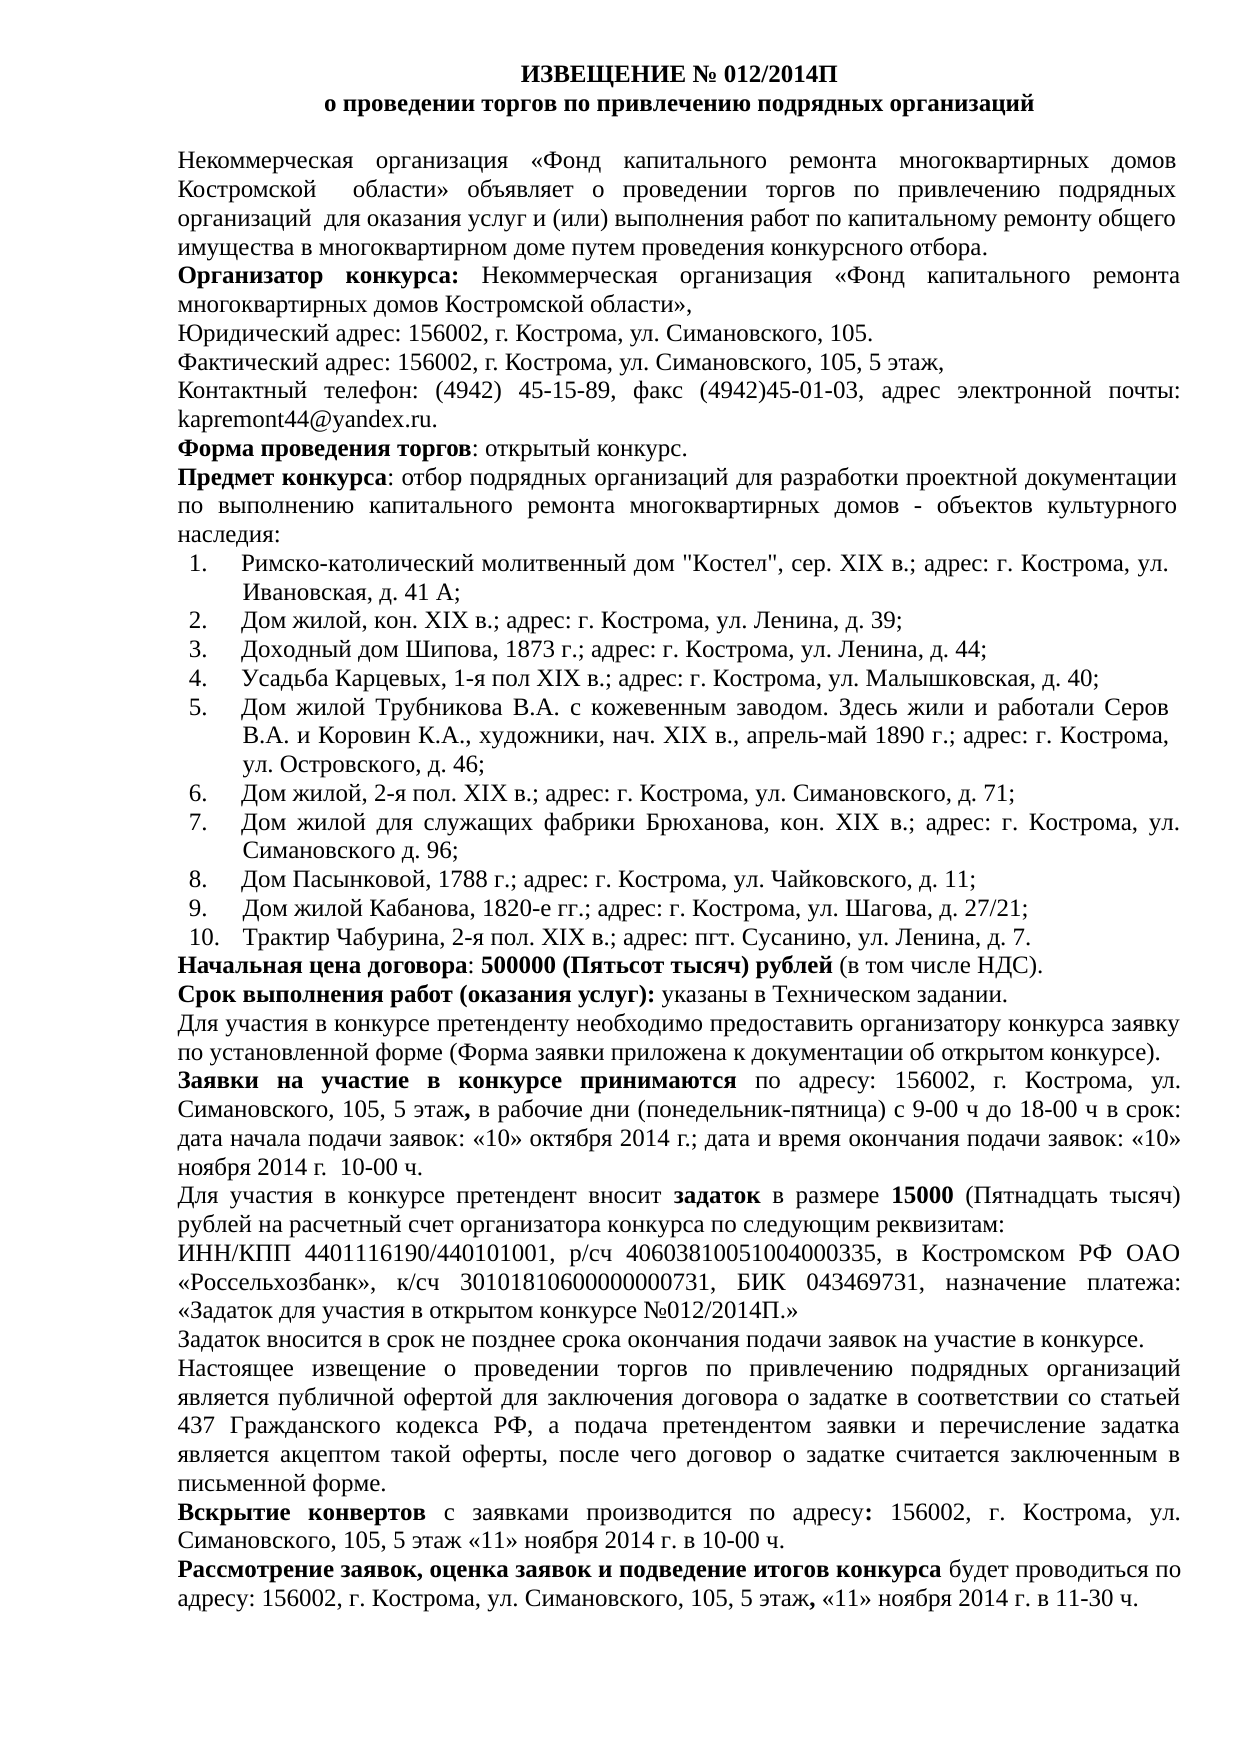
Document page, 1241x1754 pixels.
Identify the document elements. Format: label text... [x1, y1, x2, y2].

table_cell 8. [189, 864, 231, 893]
table_cell 6. [189, 778, 231, 807]
table_cell 2. [189, 605, 231, 634]
text Для участия в конкурсе претенденту необходимо предоставить организатору конкурса заявку по установленной форме (Форма заявки приложена к документации об открытом конкурсе). [177, 1008, 1181, 1065]
list Фактический адрес: 156002, г. Кострома, ул. Симановского, 105, 5 этаж, [177, 347, 1181, 375]
list Организатор конкурса: Некоммерческая организация «Фонд капитального ремонта многоквартирных домов Костромской области», [177, 260, 1181, 318]
text Предмет конкурса: отбор подрядных организаций для разработки проектной документации по выполнению капитального ремонта многоквартирных домов - объектов культурного наследия: [177, 462, 1177, 548]
table_cell Дом жилой, 2-я пол. XIX в.; адрес: г. Кострома, ул. Симановского, д. 71; [231, 778, 1181, 807]
table_cell Доходный дом Шипова, 1873 г.; адрес: г. Кострома, ул. Ленина, д. 44; [231, 634, 1181, 663]
table_cell Дом жилой для служащих фабрики Брюханова, кон. XIX в.; адрес: г. Кострома, ул. Симановского д. 96; [231, 807, 1181, 864]
text Заявки на участие в конкурсе принимаются по адресу: 156002, г. Кострома, ул. Симановского, 105, 5 этаж, в рабочие дни (понедельник-пятница) с 9-00 ч до 18-00 ч в срок: дата начала подачи заявок: «10» октября 2014 г.; дата и время окончания подачи заявок: «10» ноября 2014 г. 10-00 ч. [177, 1065, 1181, 1180]
table_header 1. [189, 548, 231, 605]
table_cell 5. [189, 692, 231, 778]
table_cell Дом Пасынковой, .; адрес: г. Кострома, ул. Чайковского, д. 11; [231, 864, 1181, 893]
text Для участия в конкурсе претендент вносит задаток в размере 15000 (Пятнадцать тысяч) рублей на расчетный счет организатора конкурса по следующим реквизитам: [177, 1180, 1181, 1238]
table_cell 9. [189, 893, 231, 922]
table_cell Усадьба Карцевых, 1-я пол XIX в.; адрес: г. Кострома, ул. Малышковская, д. 40; [231, 663, 1181, 692]
list Юридический адрес: 156002, г. Кострома, ул. Симановского, 105. [177, 318, 1181, 347]
table_cell 7. [189, 807, 231, 864]
text о проведении торгов по привлечению подрядных организаций [177, 88, 1181, 117]
text Некоммерческая организация «Фонд капитального ремонта многоквартирных домов Костромской области» объявляет о проведении торгов по привлечению подрядных организаций для оказания услуг и (или) выполнения работ по капитальному ремонту общего имущества в многоквартирном доме путем проведения конкурсного отбора. [177, 145, 1177, 260]
text Рассмотрение заявок, оценка заявок и подведение итогов конкурса будет проводиться по адресу: 156002, г. Кострома, ул. Симановского, 105, 5 этаж, «11» ноября 2014 г. в 11-30 ч. [177, 1554, 1181, 1612]
text Начальная цена договора: 500000 (Пятьсот тысяч) рублей (в том числе НДС). [177, 950, 1181, 979]
text Задаток вносится в срок не позднее срока окончания подачи заявок на участие в конкурсе. [177, 1324, 1181, 1353]
table_cell 3. [189, 634, 231, 663]
table_cell Дом жилой Кабанова, 1820-е гг.; адрес: г. Кострома, ул. Шагова, д. 27/21; [231, 893, 1181, 922]
table_cell Дом жилой Трубникова В.А. с кожевенным заводом. Здесь жили и работали Серов В.А. и Коровин К.А., художники, нач. XIX в., апрель-май .; адрес: г. Кострома, ул. Островского, д. 46; [231, 692, 1181, 778]
list Форма проведения торгов: открытый конкурс. [177, 433, 1181, 462]
text ИЗВЕЩЕНИЕ № 012/2014П [177, 59, 1181, 88]
table_header Римско-католический молитвенный дом "Костел", сер. XIX в.; адрес: г. Кострома, ул. Ивановская, д. 41 А; [231, 548, 1181, 605]
table_cell Трактир Чабурина, 2-я пол. XIX в.; адрес: пгт. Сусанино, ул. Ленина, д. 7. [231, 922, 1181, 950]
text Срок выполнения работ (оказания услуг): указаны в Техническом задании. [177, 979, 1181, 1008]
text Настоящее извещение о проведении торгов по привлечению подрядных организаций является публичной офертой для заключения договора о задатке в соответствии со статьей 437 Гражданского кодекса РФ, а подача претендентом заявки и перечисление задатка является акцептом такой оферты, после чего договор о задатке считается заключенным в письменной форме. [177, 1353, 1181, 1497]
text Вскрытие конвертов с заявками производится по адресу: 156002, г. Кострома, ул. Симановского, 105, 5 этаж «11» ноября 2014 г. в 10-00 ч. [177, 1497, 1181, 1554]
list Контактный телефон: (4942) 45-15-89, факс (4942)45-01-03, адрес электронной почты: kapremont44@yandex.ru. [177, 375, 1181, 433]
table_cell 4. [189, 663, 231, 692]
text ИНН/КПП 4401116190/440101001, р/сч 40603810051004000335, в Костромском РФ ОАО «Россельхозбанк», к/сч 30101810600000000731, БИК 043469731, назначение платежа: «Задаток для участия в открытом конкурсе №012/2014П.» [177, 1238, 1181, 1324]
table_cell Дом жилой, кон. XIX в.; адрес: г. Кострома, ул. Ленина, д. 39; [231, 605, 1181, 634]
table_cell 10. [189, 922, 231, 950]
